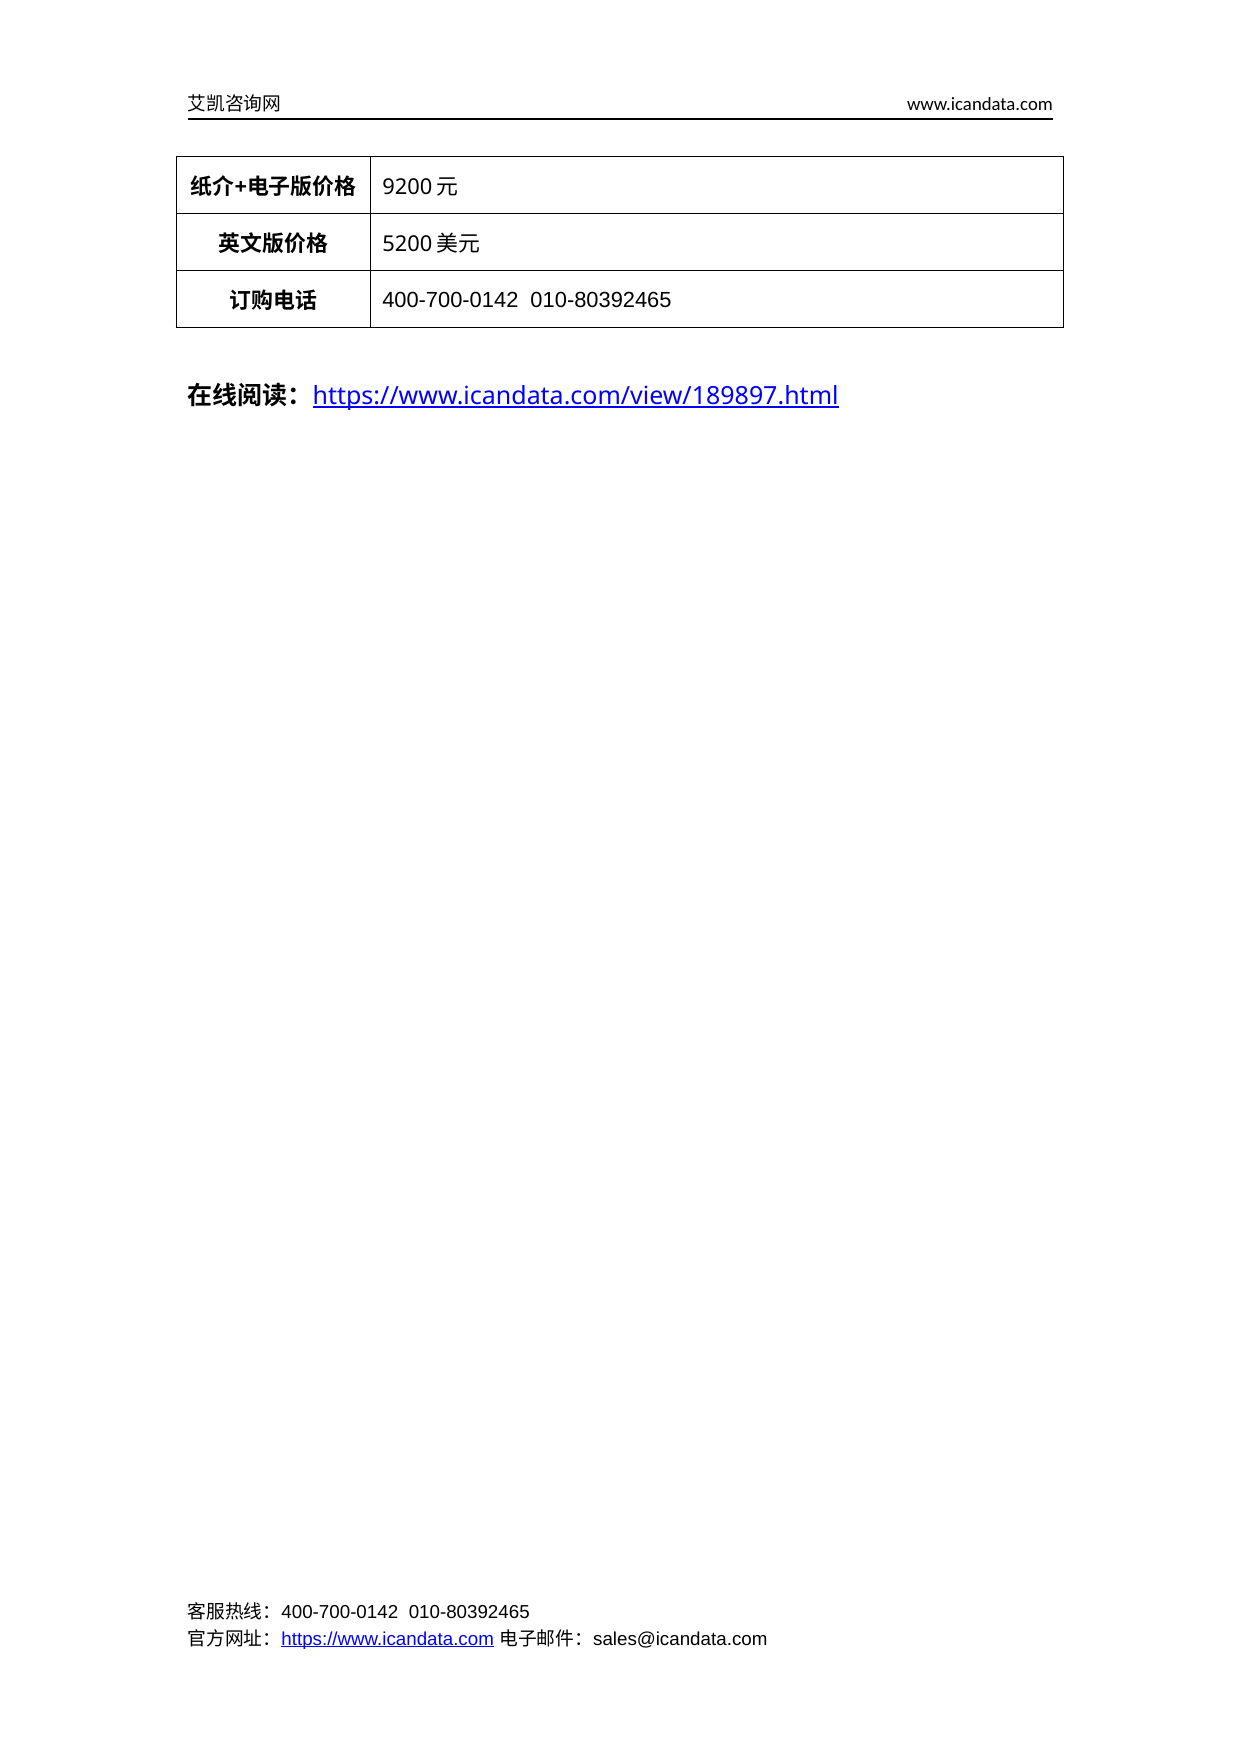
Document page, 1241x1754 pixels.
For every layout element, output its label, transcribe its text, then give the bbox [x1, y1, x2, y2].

table_cell 9200元 [371, 157, 1063, 213]
table_cell 纸介+电子版价格 [177, 157, 370, 213]
table_cell 英文版价格 [177, 214, 370, 270]
table_cell 400-700-0142 010-80392465 [371, 271, 1063, 327]
text 在线阅读：https://www.icandata.com/view/189897.html [187, 361, 1053, 426]
table_cell 订购电话 [177, 271, 370, 327]
table_cell 5200美元 [371, 214, 1063, 270]
